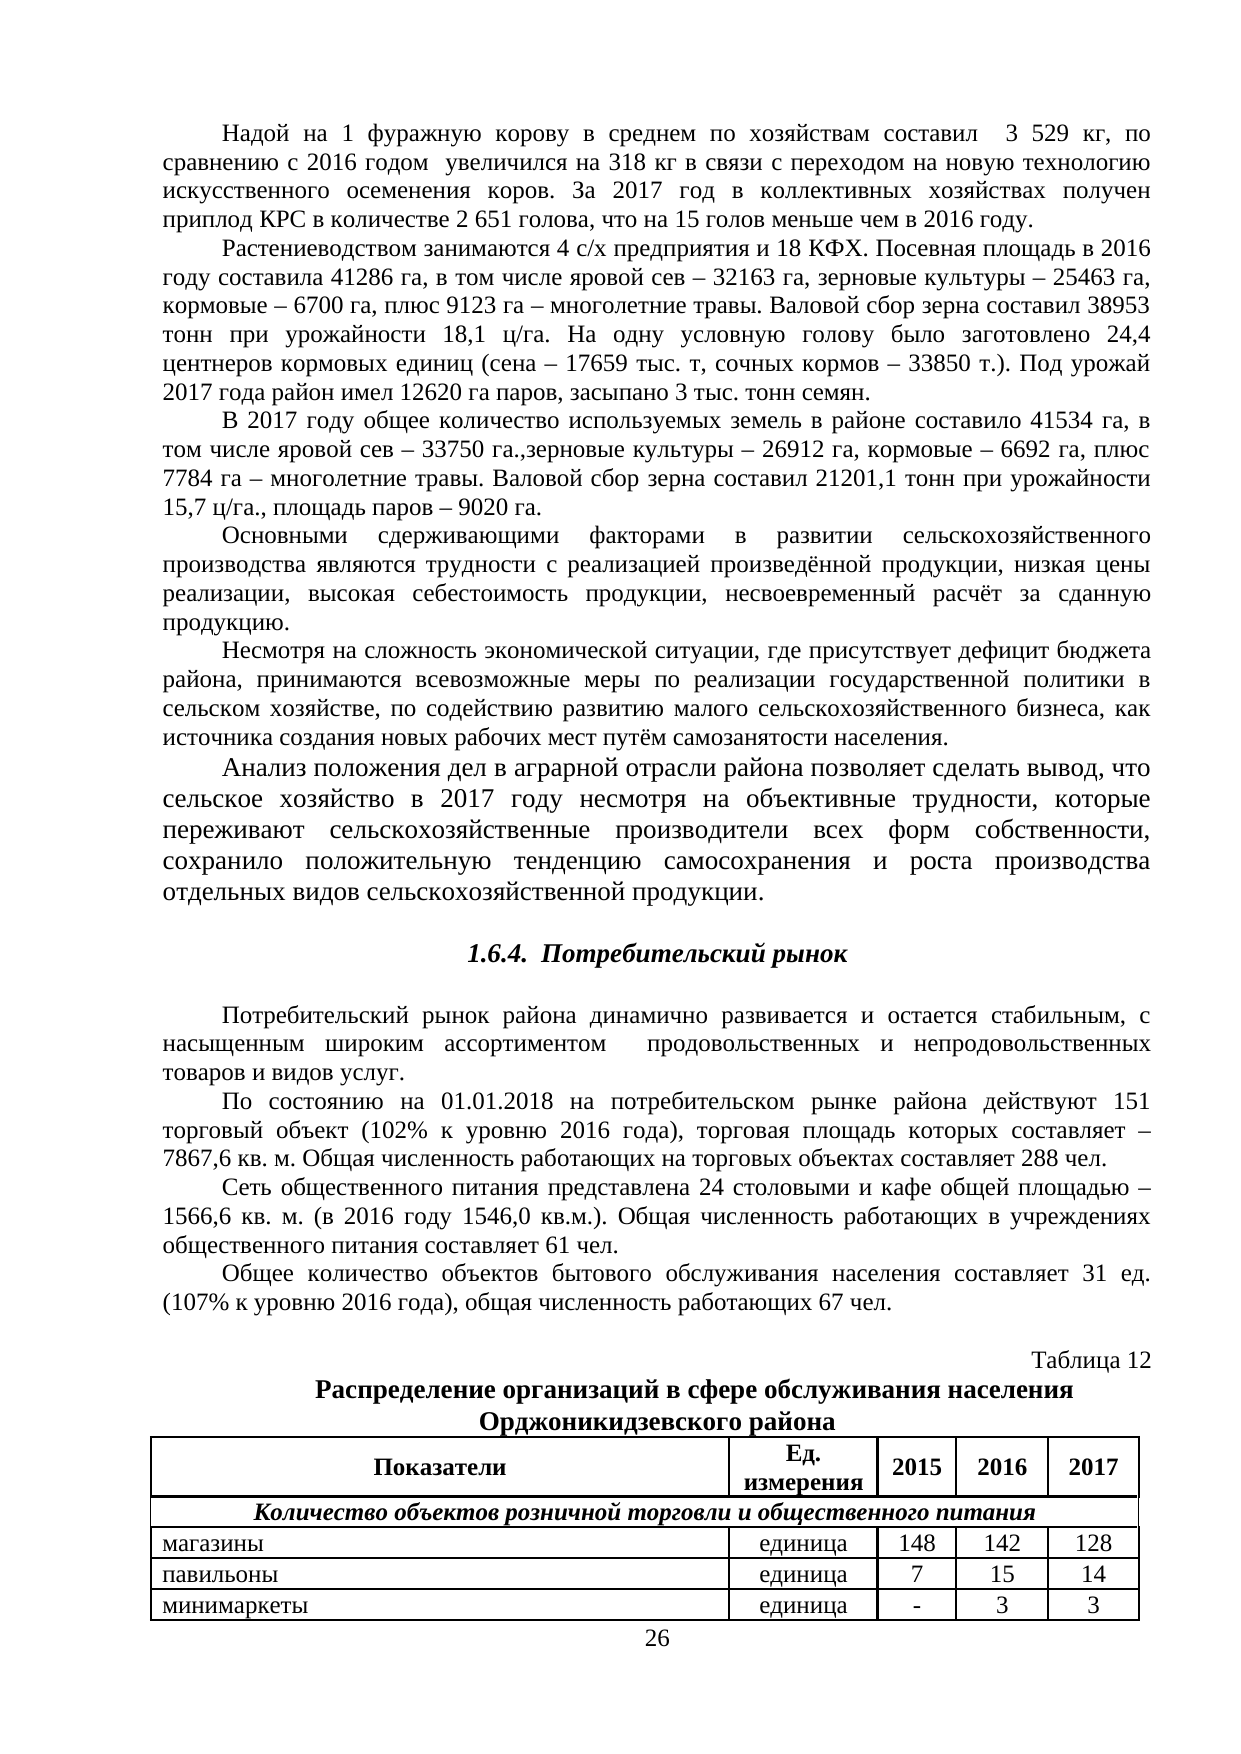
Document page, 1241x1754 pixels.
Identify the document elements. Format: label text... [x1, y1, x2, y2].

table_cell 3 [957, 1590, 1047, 1619]
table_header 2015 [879, 1438, 955, 1495]
list Несмотря на сложность экономической ситуации, где присутствует дефицит бюджета района, принимаются всевозможные меры по реализации государственной политики в сельском хозяйстве, по содействию развитию малого сельскохозяйственного бизнеса, как источника создания новых рабочих мест путём самозанятости населения. [162, 636, 1152, 751]
table_cell 14 [1049, 1559, 1138, 1588]
table_cell 148 [879, 1528, 955, 1557]
text Сеть общественного питания представлена 24 столовыми и кафе общей площадью – 1566,6 кв. м. (в 2016 году 1546,0 кв.м.). Общая численность работающих в учреждениях общественного питания составляет 61 чел. [162, 1172, 1152, 1258]
table_cell Количество объектов розничной торговли и общественного питания [151, 1495, 1138, 1526]
table_cell 15 [957, 1559, 1047, 1588]
table_cell магазины [152, 1528, 728, 1557]
list Основными сдерживающими факторами в развитии сельскохозяйственного производства являются трудности с реализацией произведённой продукции, низкая цены реализации, высокая себестоимость продукции, несвоевременный расчёт за сданную продукцию. [162, 521, 1152, 636]
text Распределение организаций в сфере обслуживания населения Орджоникидзевского района [162, 1373, 1152, 1436]
table_cell единица [730, 1590, 876, 1619]
table_cell павильоны [152, 1559, 728, 1588]
text По состоянию на 01.01.2018 на потребительском рынке района действуют 151 торговый объект (102% к уровню 2016 года), торговая площадь которых составляет – 7867,6 кв. м. Общая численность работающих на торговых объектах составляет 288 чел. [162, 1086, 1152, 1172]
table_cell минимаркеты [152, 1590, 728, 1619]
table_header Показатели [152, 1438, 728, 1495]
list В 2017 году общее количество используемых земель в районе составило 41534 га, в том числе яровой сев – 33750 га.,зерновые культуры – 26912 га, кормовые – 6692 га, плюс 7784 га – многолетние травы. Валовой сбор зерна составил 21201,1 тонн при урожайности 15,7 ц/га., площадь паров – 9020 га. [162, 406, 1152, 521]
text Таблица 12 [162, 1345, 1152, 1373]
table_header Ед. измерения [730, 1438, 876, 1495]
text Анализ положения дел в аграрной отрасли района позволяет сделать вывод, что сельское хозяйство в 2017 году несмотря на объективные трудности, которые переживают сельскохозяйственные производители всех форм собственности, сохранило положительную тенденцию самосохранения и роста производства отдельных видов сельскохозяйственной продукции. [162, 751, 1152, 906]
table_cell - [879, 1590, 955, 1619]
list Надой на 1 фуражную корову в среднем по хозяйствам составил 3 529 кг, по сравнению с 2016 годом увеличился на 318 кг в связи с переходом на новую технологию искусственного осеменения коров. За 2017 год в коллективных хозяйствах получен приплод КРС в количестве 2 651 голова, что на 15 голов меньше чем в 2016 году. [162, 118, 1152, 233]
table_cell 3 [1049, 1590, 1138, 1619]
list Растениеводством занимаются 4 с/х предприятия и 18 КФХ. Посевная площадь в 2016 году составила 41286 га, в том числе яровой сев – 32163 га, зерновые культуры – 25463 га, кормовые – 6700 га, плюс 9123 га – многолетние травы. Валовой сбор зерна составил 38953 тонн при урожайности 18,1 ц/га. На одну условную голову было заготовлено 24,4 центнеров кормовых единиц (сена – 17659 тыс. т, сочных кормов – 33850 т.). Под урожай 2017 года район имел 12620 га паров, засыпано 3 тыс. тонн семян. [162, 233, 1152, 406]
list Потребительский рынок [162, 937, 1152, 969]
table_cell 128 [1049, 1526, 1138, 1557]
text Общее количество объектов бытового обслуживания населения составляет 31 ед. (107% к уровню 2016 года), общая численность работающих 67 чел. [162, 1258, 1152, 1316]
text Потребительский рынок района динамично развивается и остается стабильным, с насыщенным широким ассортиментом продовольственных и непродовольственных товаров и видов услуг. [162, 1000, 1152, 1086]
table_header 2016 [957, 1438, 1047, 1495]
table_header 2017 [1049, 1438, 1138, 1495]
table_cell единица [730, 1528, 876, 1557]
table_cell единица [730, 1559, 876, 1588]
table_cell 7 [879, 1559, 955, 1588]
table_cell 142 [957, 1528, 1047, 1557]
